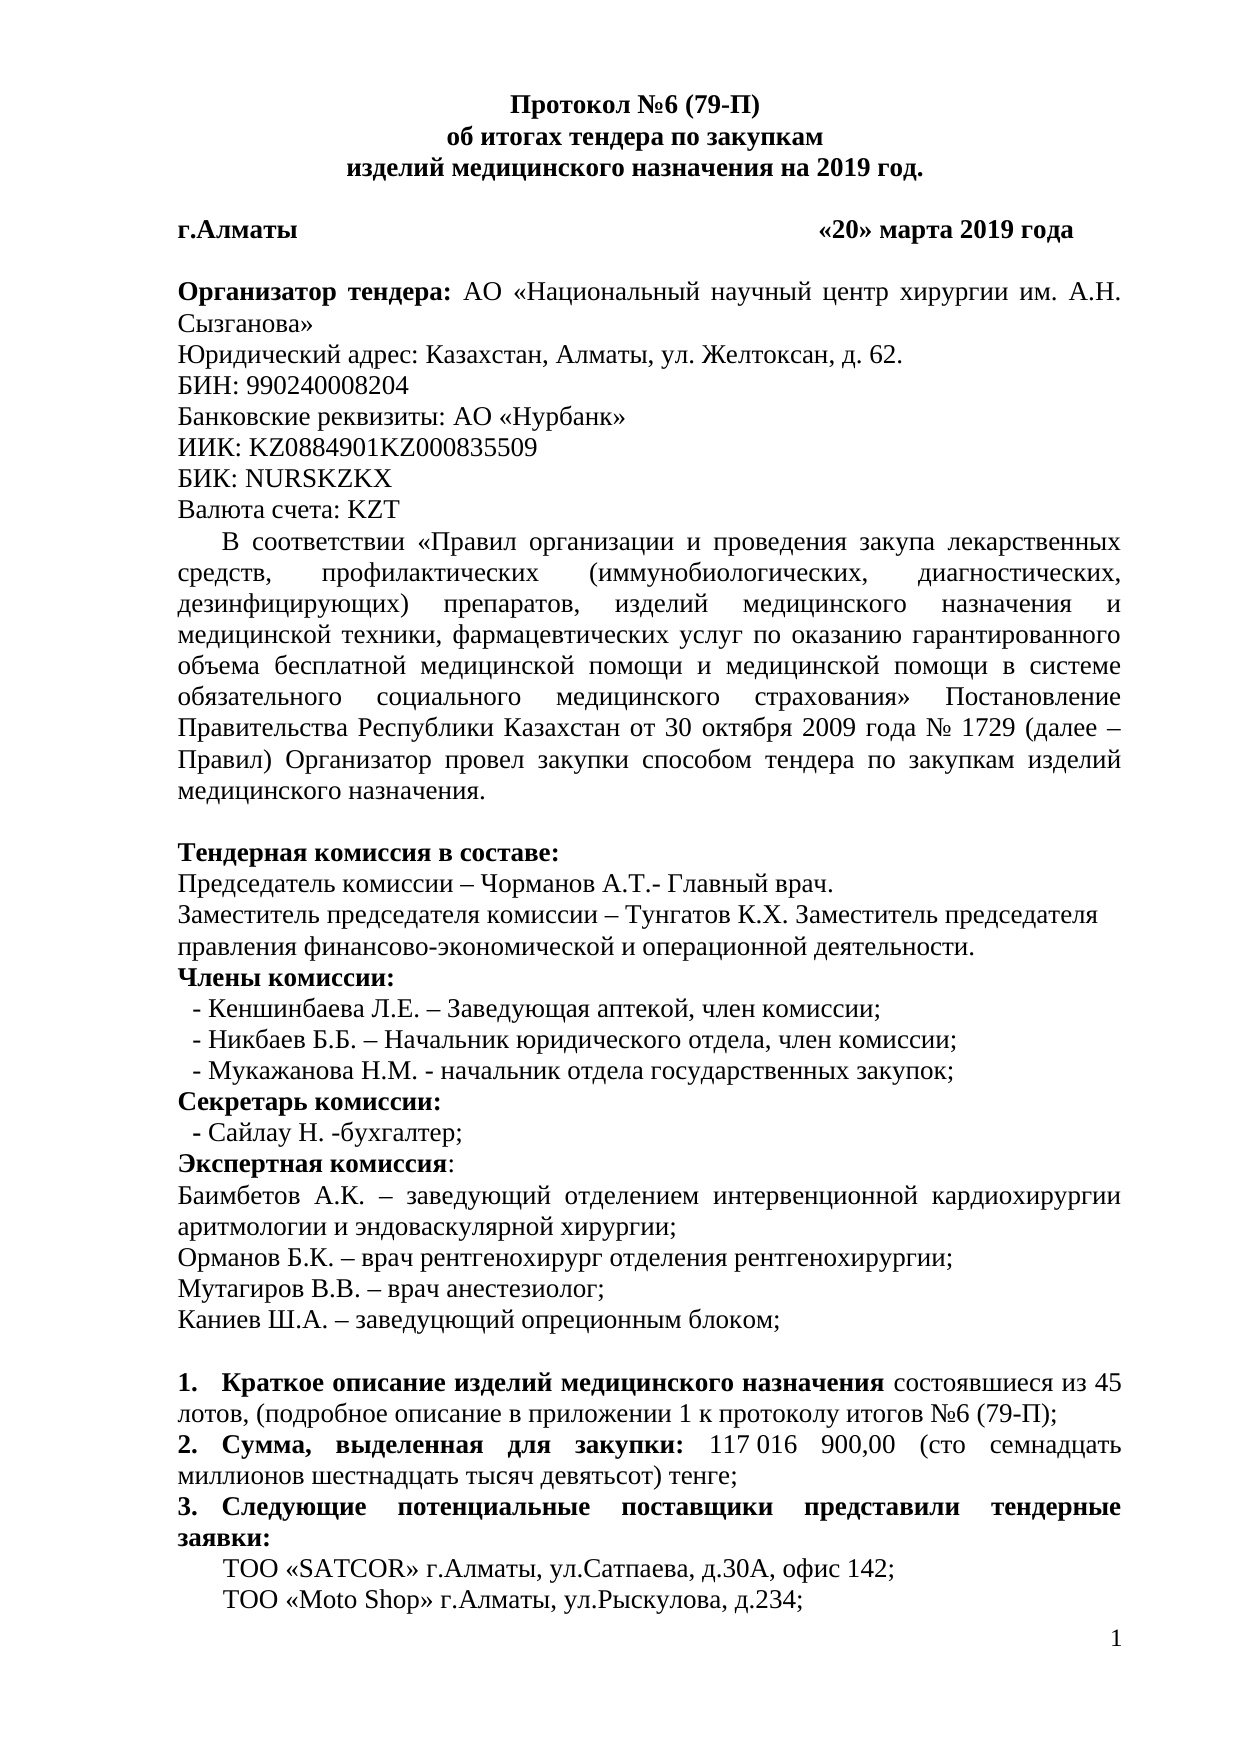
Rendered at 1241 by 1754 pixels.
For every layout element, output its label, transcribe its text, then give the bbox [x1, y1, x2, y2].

text Организатор тендера: АО «Национальный научный центр хирургии им. А.Н. Сызганова» [177, 276, 1122, 338]
text Каниев Ш.А. – заведуцющий опреционным блоком; [177, 1303, 1122, 1334]
text Экспертная комиссия: [177, 1148, 1122, 1179]
text Баимбетов А.К. – заведующий отделением интервенционной кардиохирургии аритмологии и эндоваскулярной хирургии; [177, 1179, 1122, 1241]
text Председатель комиссии – Чорманов А.Т.- Главный врач. [177, 867, 1122, 898]
list Краткое описание изделий медицинского назначения состоявшиеся из 45 лотов, (подробное описание в приложении 1 к протоколу итогов №6 (79-П); [177, 1366, 1122, 1428]
text - Сайлау Н. -бухгалтер; [192, 1116, 1122, 1148]
text Орманов Б.К. – врач рентгенохирург отделения рентгенохирургии; [177, 1241, 1122, 1272]
text Мутагиров В.В. – врач анестезиолог; [177, 1272, 1122, 1303]
text - Мукажанова Н.М. - начальник отдела государственных закупок; [192, 1054, 1122, 1085]
text Валюта счета: KZT [177, 493, 1122, 525]
text г.Алматы «20» марта 2019 года [177, 213, 1122, 244]
list ТОО «Moto Shop» г.Алматы, ул.Рыскулова, д.234; [223, 1584, 1122, 1615]
text Банковские реквизиты: АО «Нурбанк» [177, 400, 1122, 431]
text Протокол №6 (79-П) [148, 89, 1122, 120]
list Сумма, выделенная для закупки: 117 016 900,00 (сто семнадцать миллионов шестнадцать тысяч девятьсот) тенге; [177, 1428, 1122, 1490]
list Следующие потенциальные поставщики представили тендерные заявки: [177, 1490, 1122, 1552]
text В соответствии «Правил организации и проведения закупа лекарственных средств, профилактических (иммунобиологических, диагностических, дезинфицирующих) препаратов, изделий медицинского назначения и медицинской техники, фармацевтических услуг по оказанию гарантированного объема бесплатной медицинской помощи и медицинской помощи в системе обязательного социального медицинского страхования» Постановление Правительства Республики Казахстан от 30 октября 2009 года № 1729 (далее – Правил) Организатор провел закупки способом тендера по закупкам изделий медицинского назначения. [177, 525, 1122, 805]
text БИК: NURSKZKX [177, 462, 1122, 493]
text Юридический адрес: Казахстан, Алматы, ул. Желтоксан, д. 62. [177, 338, 1122, 369]
list ТОО «SATCOR» г.Алматы, ул.Сатпаева, д.30А, офис 142; [223, 1552, 1122, 1584]
text ИИК: KZ0884901KZ000835509 [177, 431, 1122, 462]
text Секретарь комиссии: [177, 1085, 1122, 1116]
text - Кеншинбаева Л.Е. – Заведующая аптекой, член комиссии; [148, 992, 1122, 1023]
text Заместитель председателя комиссии – Тунгатов К.Х. Заместитель председателя правления финансово-экономической и операционной деятельности. [177, 898, 1122, 961]
text об итогах тендера по закупкам [148, 120, 1122, 151]
text Тендерная комиссия в составе: [177, 836, 1122, 867]
text БИН: 990240008204 [177, 369, 1122, 400]
text - Никбаев Б.Б. – Начальник юридического отдела, член комиссии; [148, 1023, 1122, 1054]
text Члены комиссии: [177, 961, 1122, 992]
text изделий медицинского назначения на 2019 год. [148, 151, 1122, 182]
